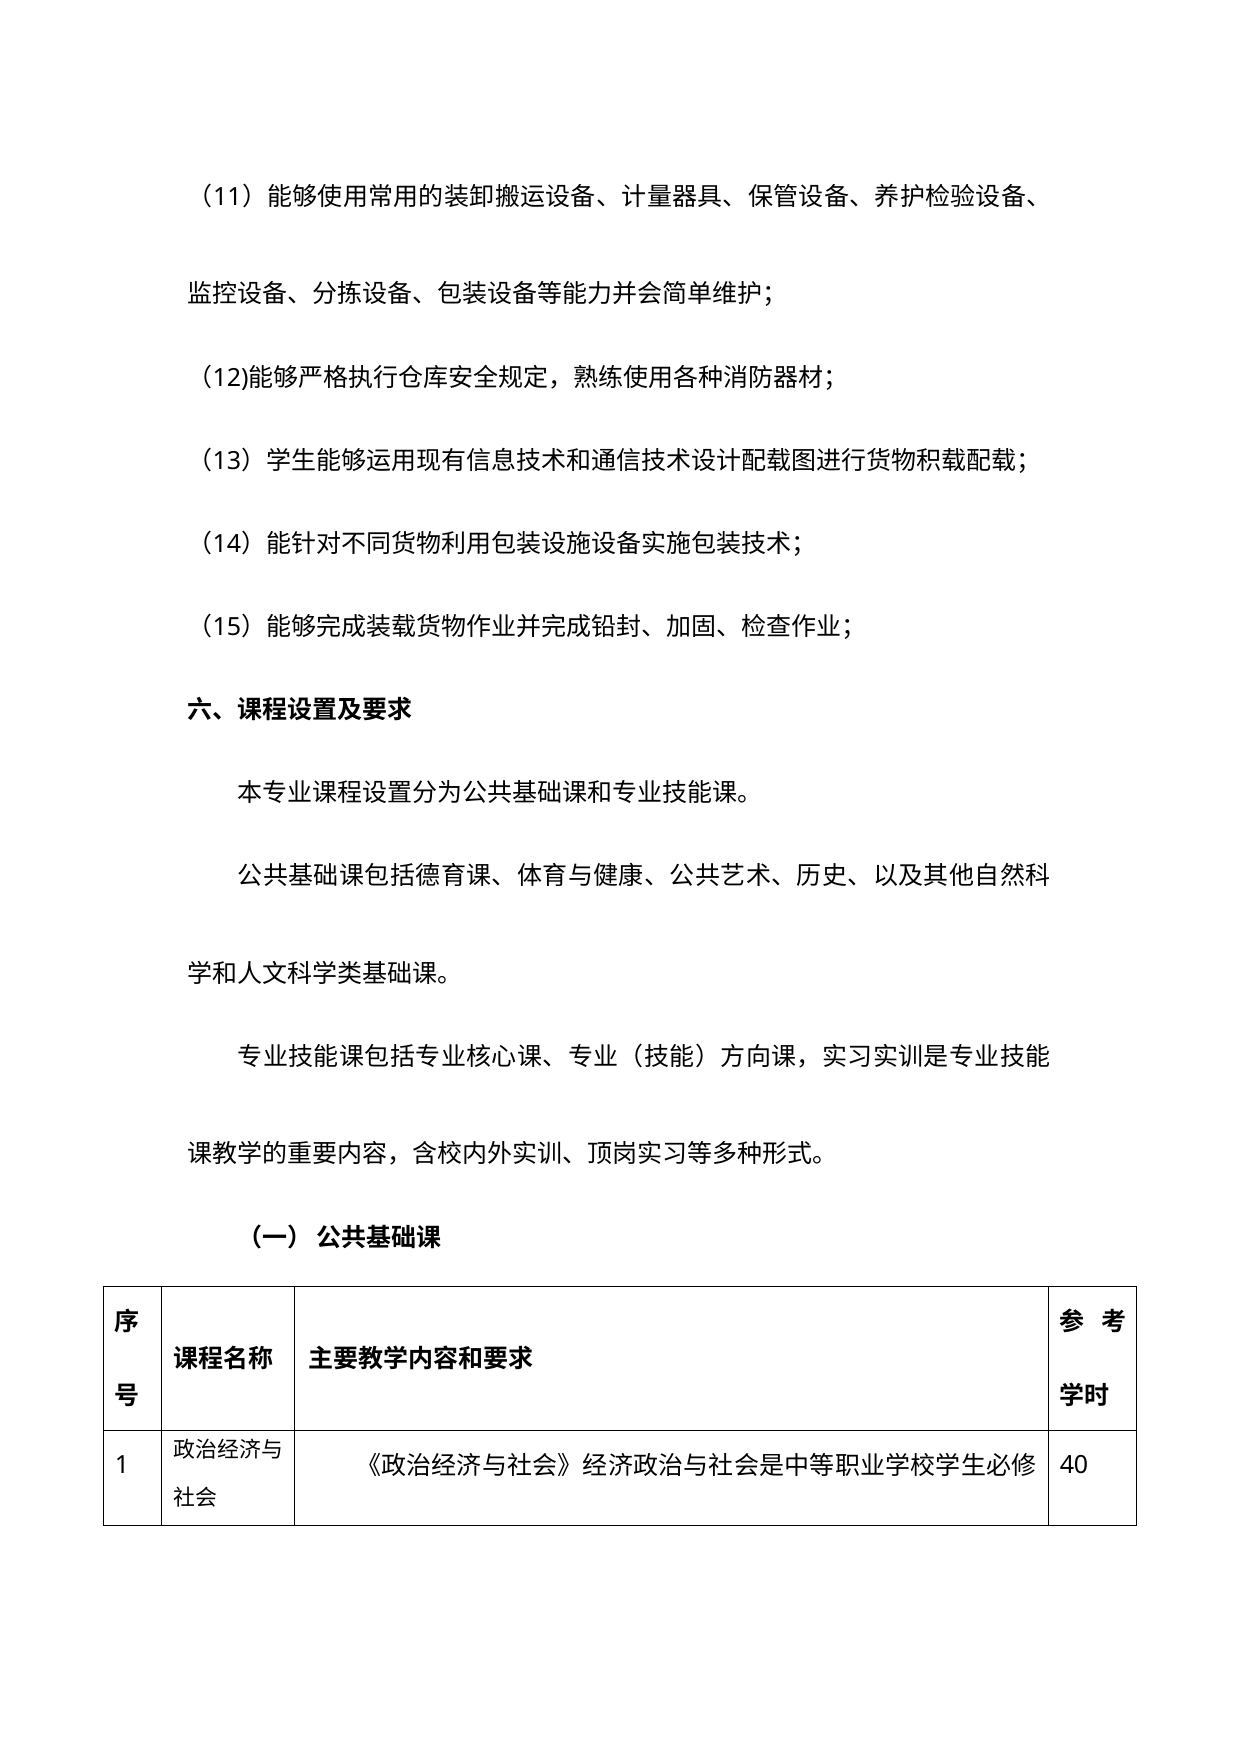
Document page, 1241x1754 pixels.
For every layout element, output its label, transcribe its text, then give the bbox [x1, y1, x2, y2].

text （13）学生能够运用现有信息技术和通信技术设计配载图进行货物积载配载； [187, 426, 1053, 491]
text 公共基础课包括德育课、体育与健康、公共艺术、历史、以及其他自然科学和人文科学类基础课。 [187, 841, 1053, 1004]
text （11）能够使用常用的装卸搬运设备、计量器具、保管设备、养护检验设备、监控设备、分拣设备、包装设备等能力并会简单维护； [187, 162, 1053, 324]
text 本专业课程设置分为公共基础课和专业技能课。 [187, 758, 1053, 823]
table_header 序号 [104, 1287, 161, 1430]
table_cell 政治经济与社会 [162, 1431, 294, 1525]
table_header 参考学时 [1049, 1287, 1136, 1430]
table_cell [295, 1431, 1048, 1525]
text 专业技能课包括专业核心课、专业（技能）方向课，实习实训是专业技能课教学的重要内容，含校内外实训、顶岗实习等多种形式。 [187, 1022, 1053, 1184]
list 公共基础课 [237, 1203, 1053, 1268]
text （12)能够严格执行仓库安全规定，熟练使用各种消防器材； [187, 343, 1053, 408]
table_cell 1 [104, 1431, 161, 1525]
table_header 课程名称 [162, 1287, 294, 1430]
table_header 主要教学内容和要求 [295, 1287, 1048, 1430]
text 六、课程设置及要求 [187, 675, 1053, 740]
table_cell 40 [1049, 1431, 1136, 1525]
text （14）能针对不同货物利用包装设施设备实施包装技术； [187, 509, 1053, 574]
text （15）能够完成装载货物作业并完成铅封、加固、检查作业； [187, 592, 1053, 657]
